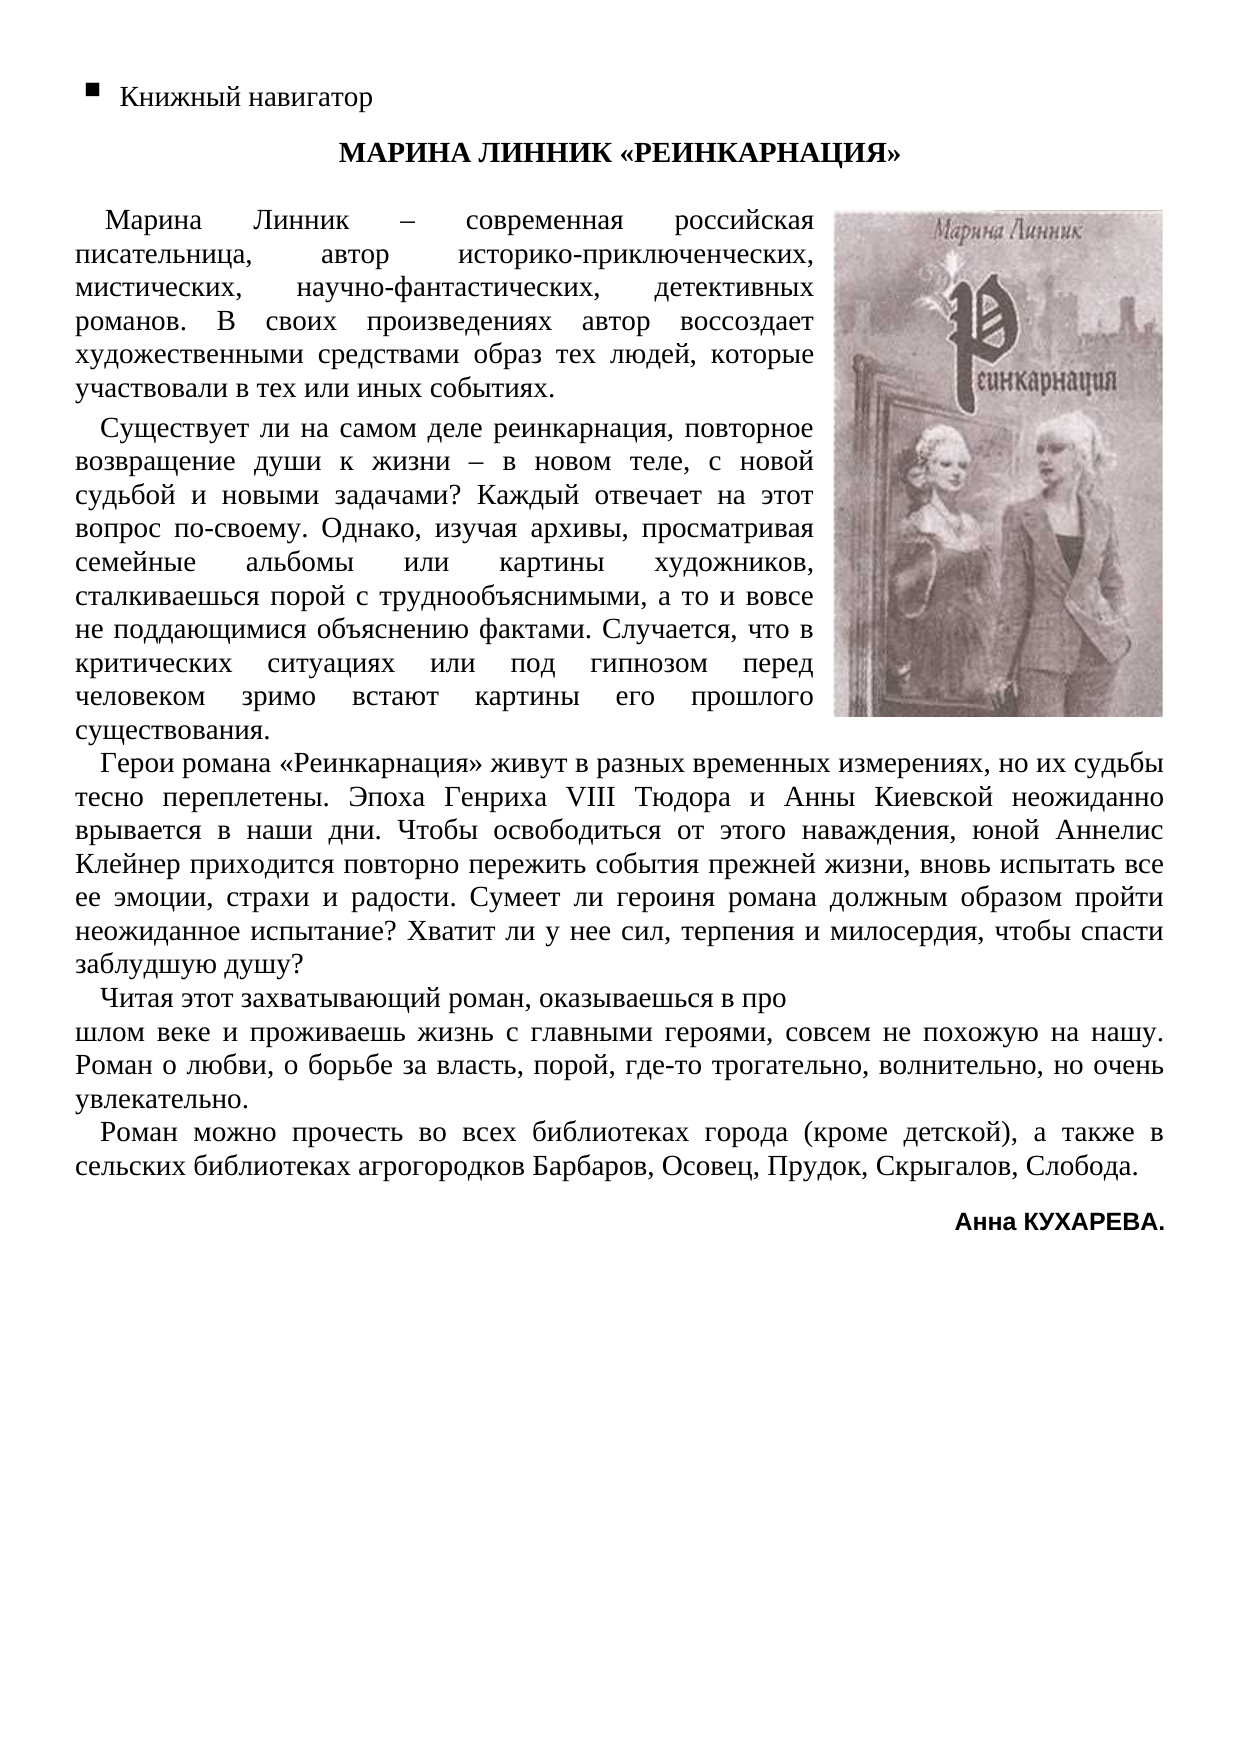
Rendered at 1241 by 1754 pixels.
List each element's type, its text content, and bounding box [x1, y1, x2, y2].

text шлом веке и проживаешь жизнь с главными героями, совсем не похожую на нашу. Роман о любви, о борьбе за власть, порой, где-то трогательно, волнительно, но очень увлекательно. [75, 1014, 1165, 1114]
text Анна КУХАРЕВА. [75, 1206, 1165, 1235]
list Книжный навигатор [82, 75, 1165, 117]
text Герои романа «Реинкарнация» живут в разных временных измерениях, но их судьбы тесно переплетены. Эпоха Генриха VIII Тюдора и Анны Киевской неожиданно врывается в наши дни. Чтобы освободиться от этого наваждения, юной Аннелис Клейнер приходится повторно пережить события прежней жизни, вновь испытать все ее эмоции, страхи и радости. Сумеет ли героиня романа должным образом пройти неожиданное испытание? Хватит ли у нее сил, терпения и милосердия, чтобы спасти заблудшую душу? [75, 745, 1165, 980]
text Марина Линник – современная российская писательница, автор историко-приключенческих, мистических, научно-фантастических, детективных романов. В своих произведениях автор воссоздает художественными средствами образ тех людей, которые участвовали в тех или иных событиях. [75, 202, 1165, 404]
text Роман можно прочесть во всех библиотеках города (кроме детской), а также в сельских библиотеках агрогородков Барбаров, Осовец, Прудок, Скрыгалов, Слобода. [75, 1114, 1165, 1181]
text Читая этот захватывающий роман, оказываешься в про [75, 980, 1165, 1014]
text Существует ли на самом деле реинкарнация, повторное возвращение души к жизни – в новом теле, с новой судьбой и новыми задачами? Каждый отвечает на этот вопрос по-своему. Однако, изучая архивы, просматривая семейные альбомы или картины художников, сталкиваешься порой с труднообъяснимыми, а то и вовсе не поддающимися объяснению фактами. Случается, что в критических ситуациях или под гипнозом перед человеком зримо встают картины его прошлого существования. [75, 410, 1165, 745]
picture [831, 210, 1162, 713]
text Марина Линник «Реинкарнация» [75, 135, 1165, 169]
